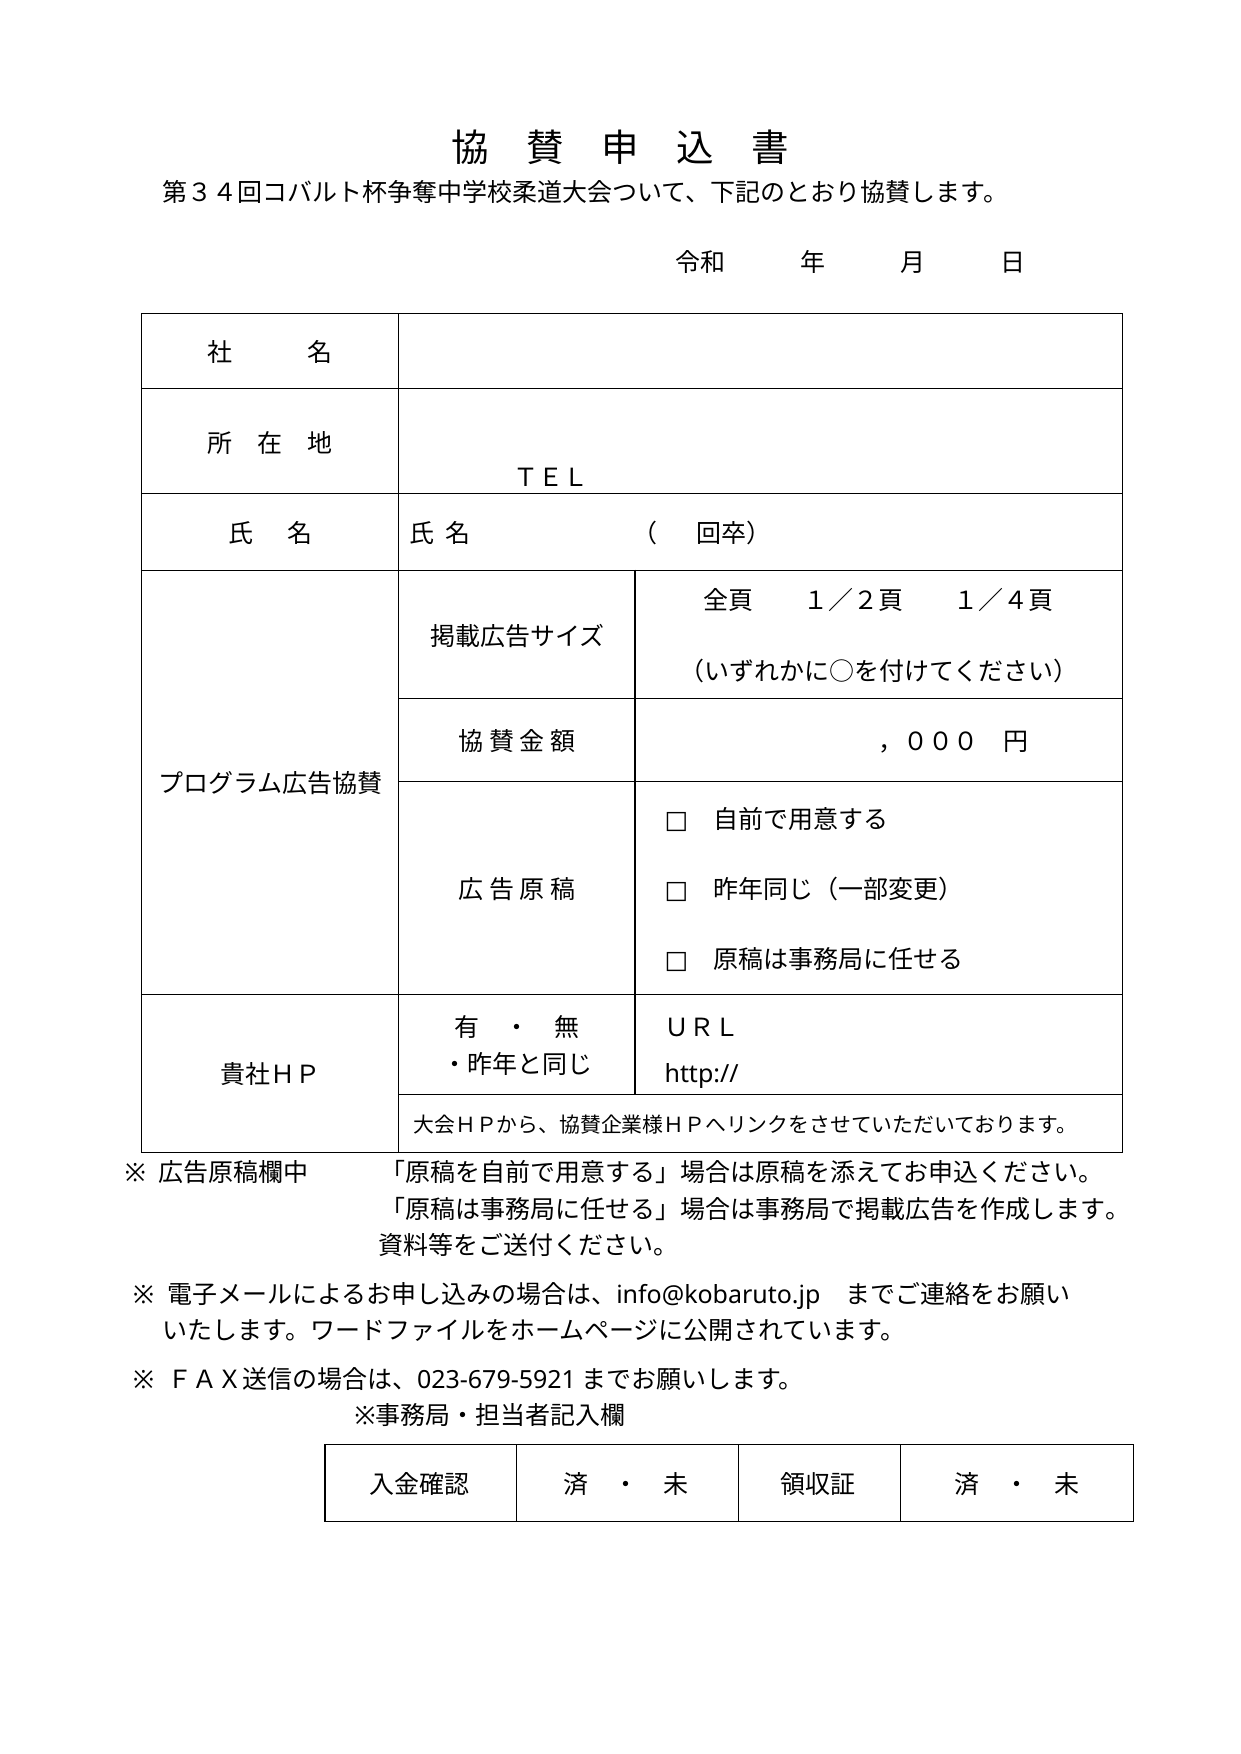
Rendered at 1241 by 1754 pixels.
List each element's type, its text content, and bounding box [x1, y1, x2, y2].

text 「原稿は事務局に任せる」場合は事務局で掲載広告を作成します。 [170, 1189, 1122, 1225]
text ※ ＦＡＸ送信の場合は、023-679-5921までお願いします。 [133, 1359, 1093, 1395]
table_cell ＴＥＬ [399, 389, 1122, 493]
table_header 社 名 [142, 314, 398, 388]
table_cell 貴社ＨＰ [142, 995, 398, 1152]
table_cell 大会ＨＰから、協賛企業様ＨＰへリンクをさせていただいております。 [399, 1095, 1122, 1152]
text 第３４回コバルト杯争奪中学校柔道大会ついて、下記のとおり協賛します。 [118, 172, 1122, 209]
table_header 済 ・ 未 [517, 1445, 738, 1521]
text ※ 電子メールによるお申し込みの場合は、info@kobaruto.jp までご連絡をお願いいたします。ワードファイルをホームページに公開されています。 [133, 1274, 1093, 1347]
table_cell 所 在 地 [142, 389, 398, 493]
table_cell □ 自前で用意する □ 昨年同じ（一部変更） □ 原稿は事務局に任せる [636, 782, 1122, 993]
table_cell 氏 名 （ 回卒） [399, 494, 1122, 569]
table_cell 全頁 １／２頁 １／４頁 （いずれかに○を付けてください） [636, 571, 1122, 698]
table_header [399, 314, 1122, 388]
table_cell ＵＲＬ http:// [636, 995, 1122, 1094]
table_cell プログラム広告協賛 [142, 571, 398, 993]
table_cell 氏 名 [142, 494, 398, 569]
text 協 賛 申 込 書 [118, 118, 1122, 172]
text 資料等をご送付ください。 [118, 1225, 1122, 1262]
table_cell 協 賛 金 額 [399, 699, 634, 781]
table_cell 広 告 原 稿 [399, 782, 634, 993]
table_cell 掲載広告サイズ [399, 571, 634, 698]
table_header 済 ・ 未 [901, 1445, 1133, 1521]
table_cell ，０００ 円 [636, 699, 1122, 781]
text ※ 広告原稿欄中 「原稿を自前で用意する」場合は原稿を添えてお申込ください。 [118, 1153, 1122, 1189]
table_header 領収証 [739, 1445, 900, 1521]
table_cell 有 ・ 無 ・昨年と同じ [399, 995, 634, 1094]
text ※事務局・担当者記入欄 [354, 1395, 1093, 1432]
table_header 入金確認 [326, 1445, 516, 1521]
text 令和 年 月 日 [118, 243, 1122, 279]
